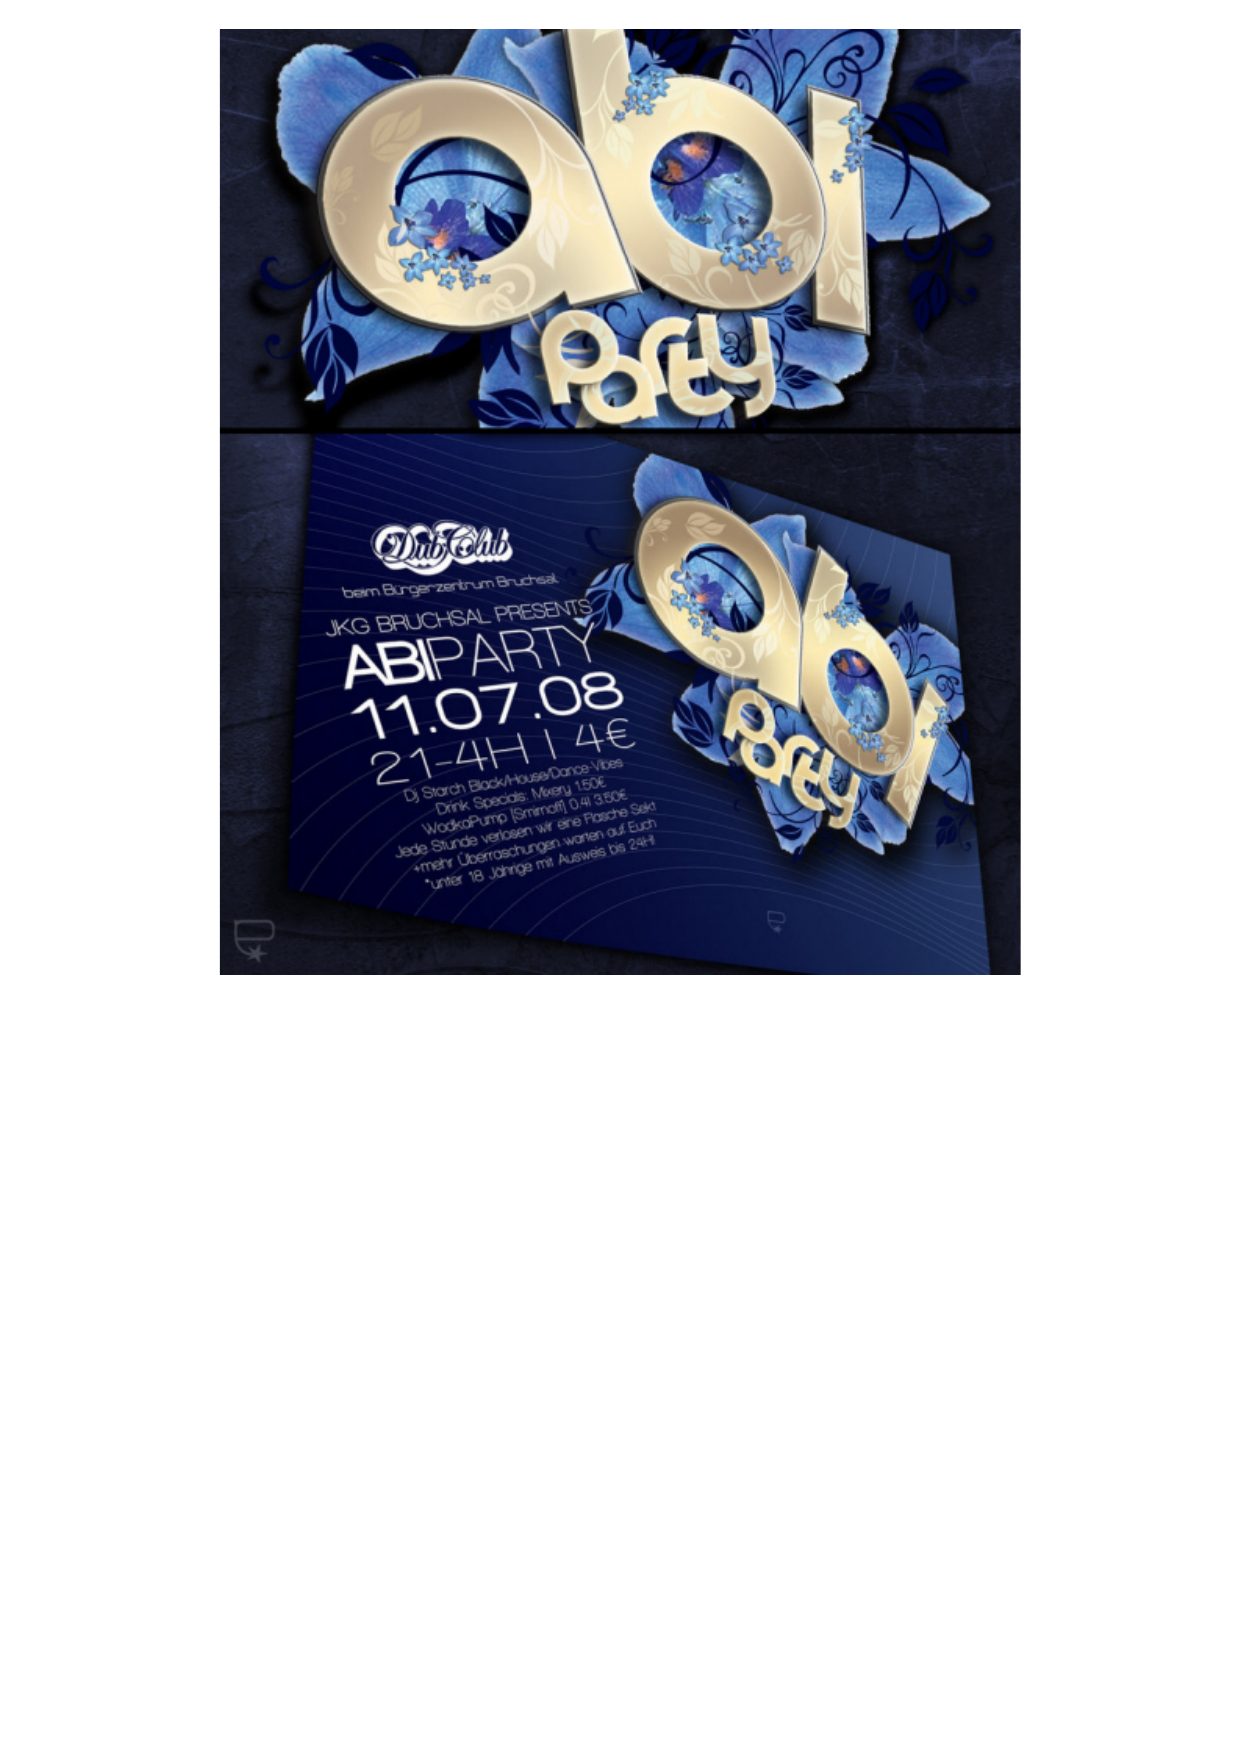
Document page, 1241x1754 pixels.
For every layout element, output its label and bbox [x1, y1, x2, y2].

picture [219, 29, 1021, 975]
